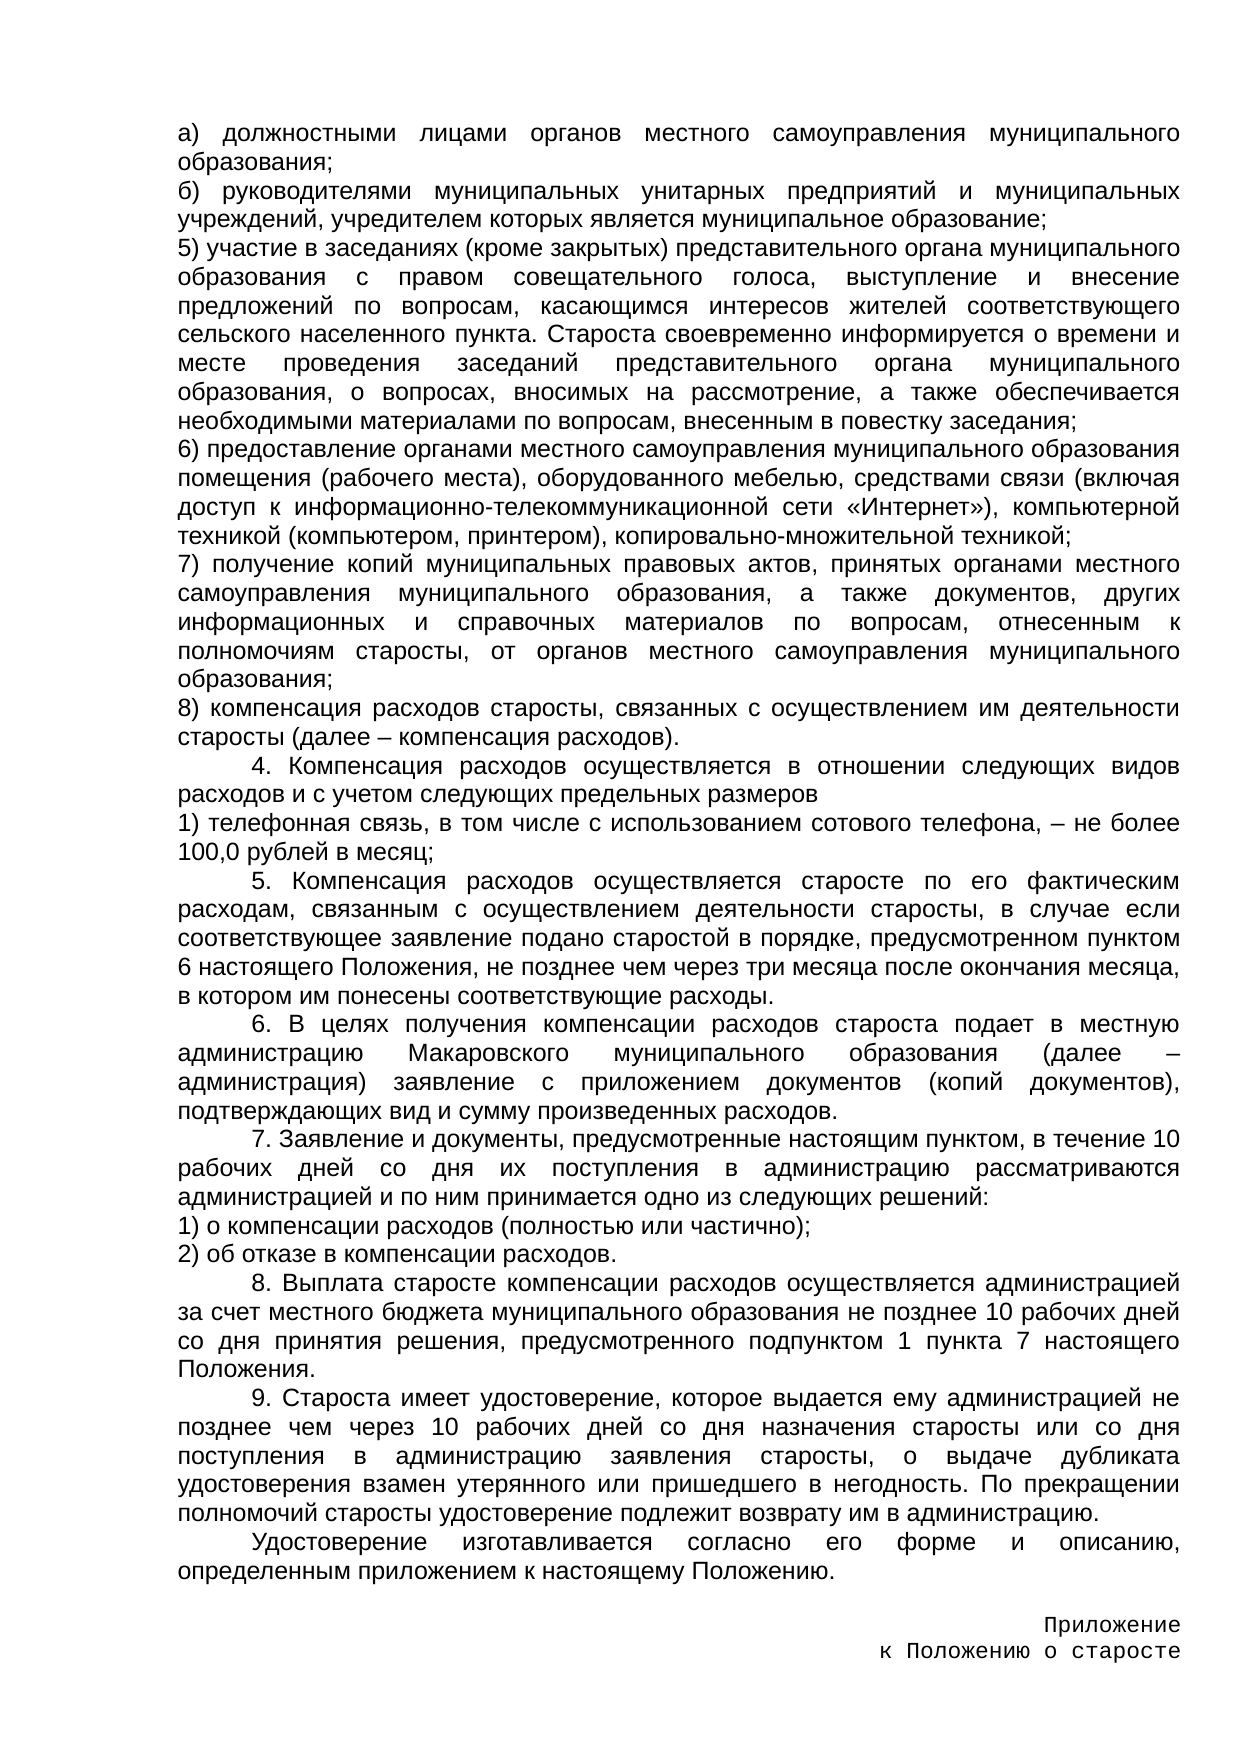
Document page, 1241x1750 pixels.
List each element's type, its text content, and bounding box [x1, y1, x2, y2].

text 7. Заявление и документы, предусмотренные настоящим пунктом, в течение 10 рабочих дней со дня их поступления в администрацию рассматриваются администрацией и по ним принимается одно из следующих решений: [177, 1124, 1181, 1211]
text Удостоверение изготавливается согласно его форме и описанию, определенным приложением к настоящему Положению. [177, 1527, 1181, 1584]
text к Положению о старосте [709, 1639, 1181, 1665]
text б) руководителями муниципальных унитарных предприятий и муниципальных учреждений, учредителем которых является муниципальное образование; [177, 176, 1181, 233]
text 1) о компенсации расходов (полностью или частично); [177, 1211, 1181, 1239]
text 6. В целях получения компенсации расходов староста подает в местную администрацию Макаровского муниципального образования (далее – администрация) заявление с приложением документов (копий документов), подтверждающих вид и сумму произведенных расходов. [177, 1009, 1181, 1124]
text 6) предоставление органами местного самоуправления муниципального образования помещения (рабочего места), оборудованного мебелью, средствами связи (включая доступ к информационно-телекоммуникационной сети «Интернет»), компьютерной техникой (компьютером, принтером), копировально-множительной техникой; [177, 434, 1181, 549]
text Приложение [709, 1613, 1181, 1639]
text 8) компенсация расходов старосты, связанных с осуществлением им деятельности старосты (далее – компенсация расходов). [177, 693, 1181, 751]
text 2) об отказе в компенсации расходов. [177, 1239, 1181, 1268]
text 5. Компенсация расходов осуществляется старосте по его фактическим расходам, связанным с осуществлением деятельности старосты, в случае если соответствующее заявление подано старостой в порядке, предусмотренном пунктом 6 настоящего Положения, не позднее чем через три месяца после окончания месяца, в котором им понесены соответствующие расходы. [177, 866, 1181, 1009]
text 5) участие в заседаниях (кроме закрытых) представительного органа муниципального образования с правом совещательного голоса, выступление и внесение предложений по вопросам, касающимся интересов жителей соответствующего сельского населенного пункта. Староста своевременно информируется о времени и месте проведения заседаний представительного органа муниципального образования, о вопросах, вносимых на рассмотрение, а также обеспечивается необходимыми материалами по вопросам, внесенным в повестку заседания; [177, 233, 1181, 434]
text 9. Староста имеет удостоверение, которое выдается ему администрацией не позднее чем через 10 рабочих дней со дня назначения старосты или со дня поступления в администрацию заявления старосты, о выдаче дубликата удостоверения взамен утерянного или пришедшего в негодность. По прекращении полномочий старосты удостоверение подлежит возврату им в администрацию. [177, 1383, 1181, 1527]
text 4. Компенсация расходов осуществляется в отношении следующих видов расходов и с учетом следующих предельных размеров [177, 751, 1181, 808]
text 8. Выплата старосте компенсации расходов осуществляется администрацией за счет местного бюджета муниципального образования не позднее 10 рабочих дней со дня принятия решения, предусмотренного подпунктом 1 пункта 7 настоящего Положения. [177, 1268, 1181, 1383]
text а) должностными лицами органов местного самоуправления муниципального образования; [177, 118, 1181, 176]
text 7) получение копий муниципальных правовых актов, принятых органами местного самоуправления муниципального образования, а также документов, других информационных и справочных материалов по вопросам, отнесенным к полномочиям старосты, от органов местного самоуправления муниципального образования; [177, 549, 1181, 693]
text 1) телефонная связь, в том числе с использованием сотового телефона, – не более 100,0 рублей в месяц; [177, 808, 1181, 866]
